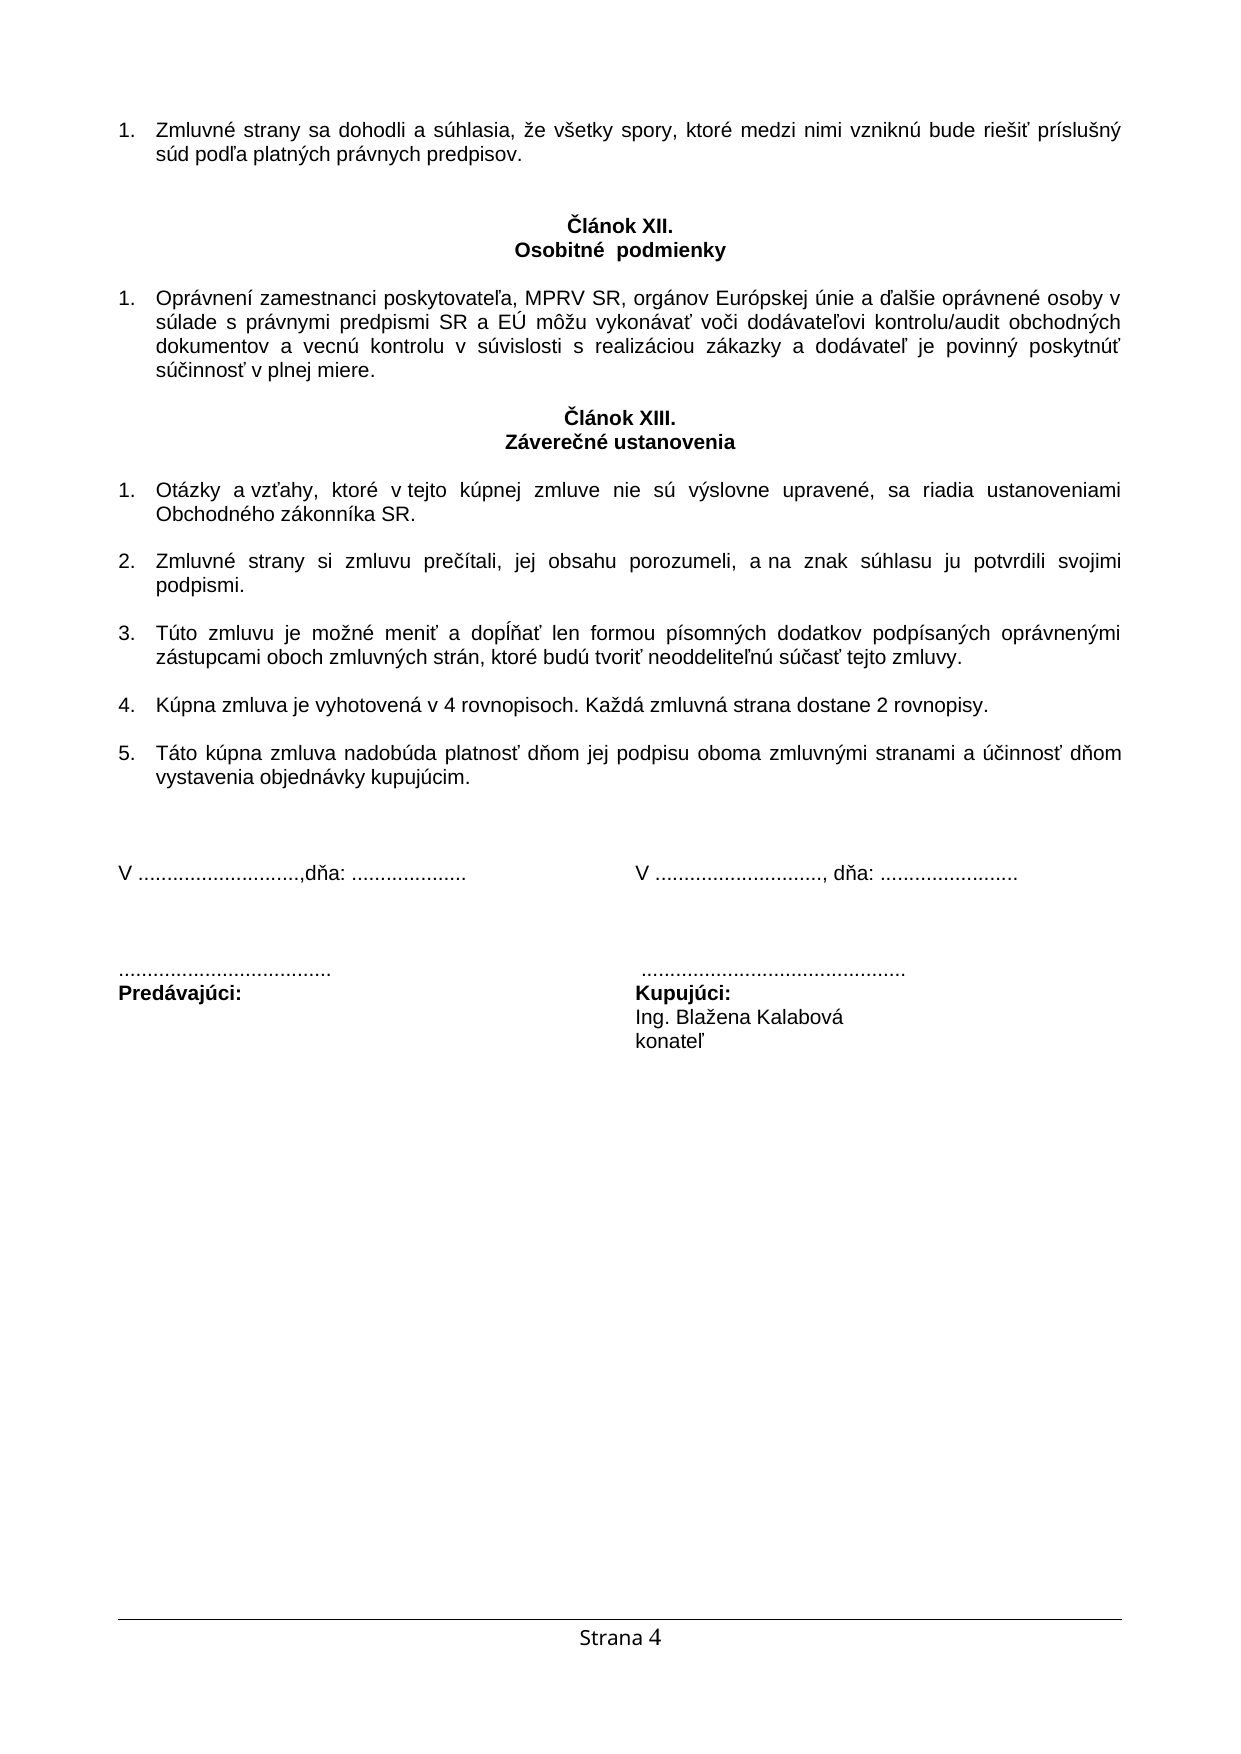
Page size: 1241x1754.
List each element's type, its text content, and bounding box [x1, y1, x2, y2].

text Ing. Blažena Kalabová [118, 1004, 1122, 1028]
list Táto kúpna zmluva nadobúda platnosť dňom jej podpisu oboma zmluvnými stranami a účinnosť dňom vystavenia objednávky kupujúcim. [118, 741, 1122, 789]
list Oprávnení zamestnanci poskytovateľa, MPRV SR, orgánov Európskej únie a ďalšie oprávnené osoby v súlade s právnymi predpismi SR a EÚ môžu vykonávať voči dodávateľovi kontrolu/audit obchodných dokumentov a vecnú kontrolu v súvislosti s realizáciou zákazky a dodávateľ je povinný poskytnúť súčinnosť v plnej miere. [118, 286, 1122, 382]
text Článok XII. [118, 214, 1122, 238]
list Zmluvné strany si zmluvu prečítali, jej obsahu porozumeli, a na znak súhlasu ju potvrdili svojimi podpismi. [118, 549, 1122, 597]
text Predávajúci: Kupujúci: [118, 981, 1122, 1004]
list Túto zmluvu je možné meniť a dopĺňať len formou písomných dodatkov podpísaných oprávnenými zástupcami oboch zmluvných strán, ktoré budú tvoriť neoddeliteľnú súčasť tejto zmluvy. [118, 621, 1122, 669]
list Zmluvné strany sa dohodli a súhlasia, že všetky spory, ktoré medzi nimi vzniknú bude riešiť príslušný súd podľa platných právnych predpisov. [118, 118, 1122, 166]
text Osobitné podmienky [118, 238, 1122, 262]
text ..................................... .............................................. [118, 957, 1122, 981]
text Záverečné ustanovenia [118, 429, 1122, 453]
list Kúpna zmluva je vyhotovená v 4 rovnopisoch. Každá zmluvná strana dostane 2 rovnopisy. [118, 693, 1122, 717]
text konateľ [118, 1028, 1122, 1052]
text V ............................,dňa: .................... V ............................., dňa: ........................ [118, 861, 1122, 885]
list Otázky a vzťahy, ktoré v tejto kúpnej zmluve nie sú výslovne upravené, sa riadia ustanoveniami Obchodného zákonníka SR. [118, 477, 1122, 525]
text Článok XIII. [118, 406, 1122, 429]
